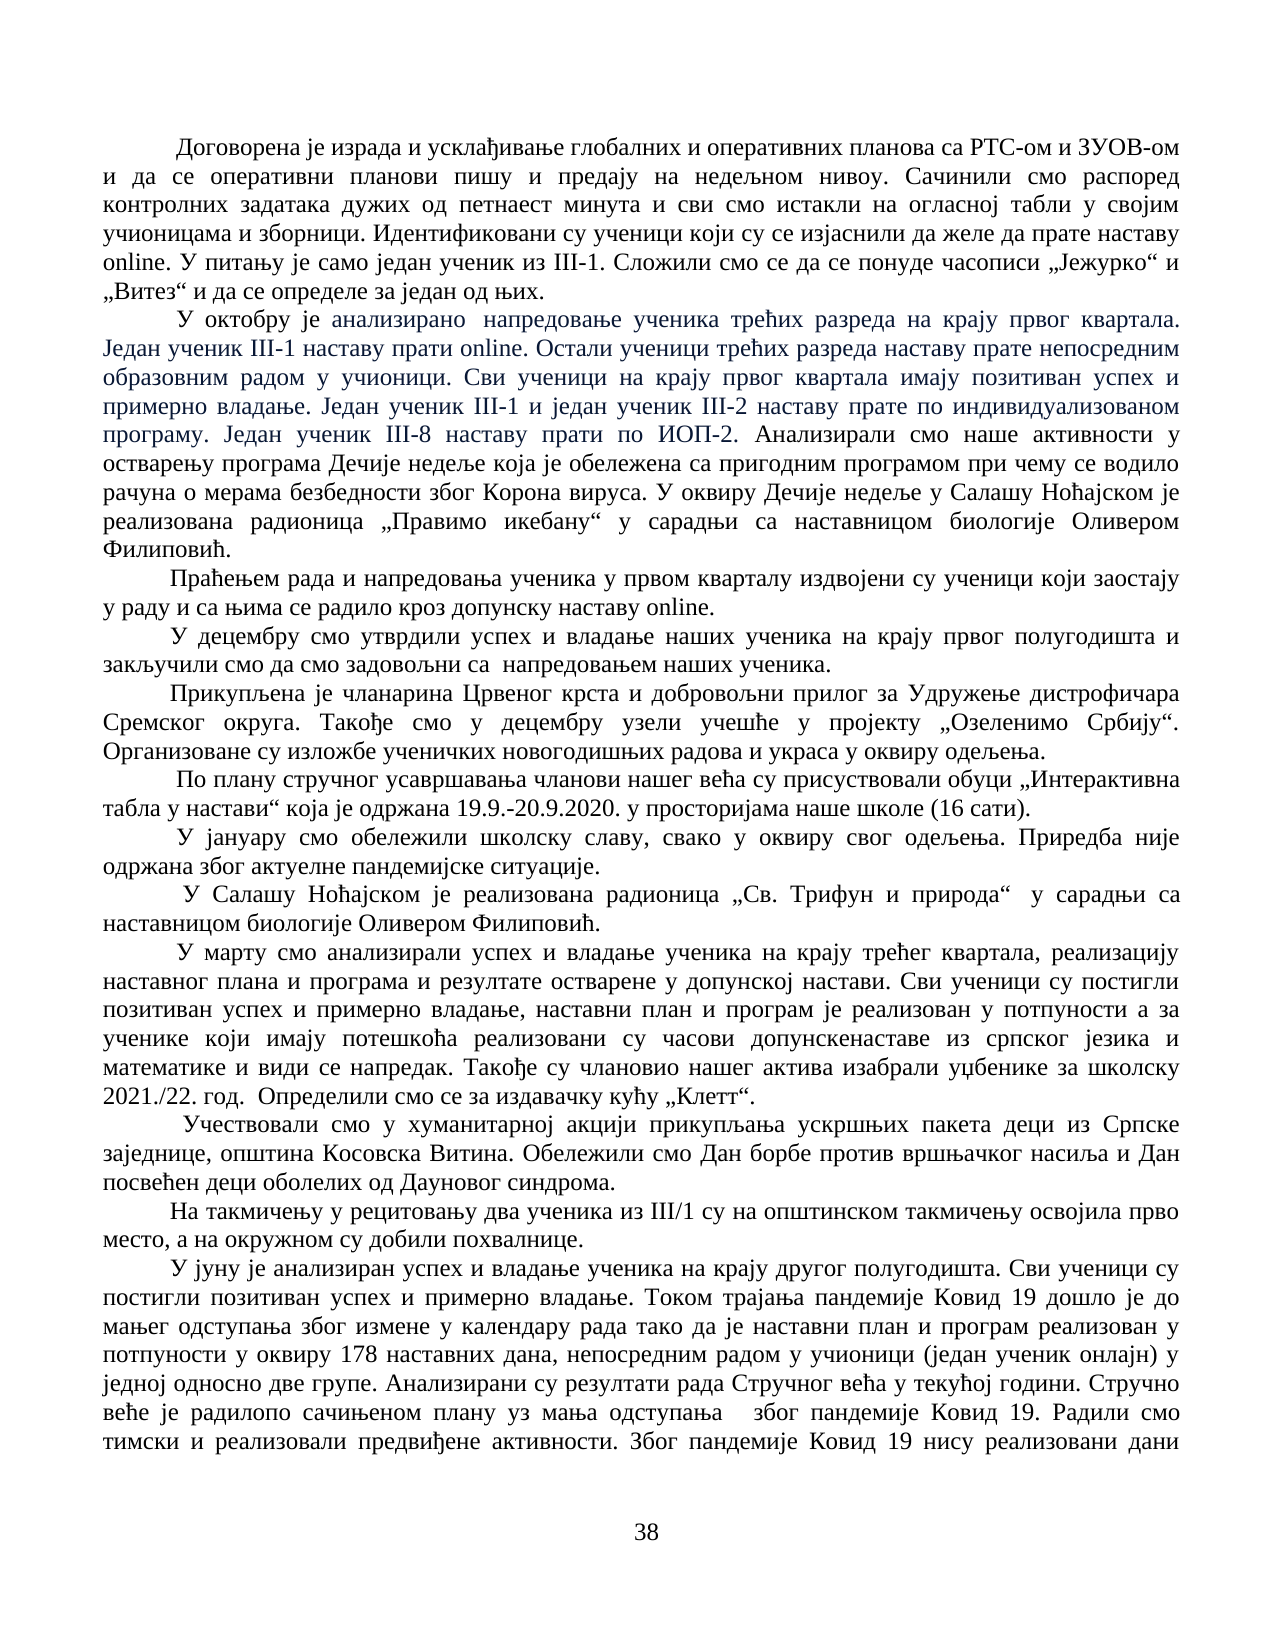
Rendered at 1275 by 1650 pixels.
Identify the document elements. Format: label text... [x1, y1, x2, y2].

text У октобру је анализирано напредовање ученика трећих разреда на крају првог квартала. Један ученик III-1 наставу прати online. Остали ученици трећих разреда наставу прате непосредним образовним радом у учионици. Сви ученици на крају првог квартала имају позитиван успех и примерно владање. Један ученик III-1 и један ученик III-2 наставу прате по индивидуализованом програму. Један ученик III-8 наставу прати по ИОП-2. Анализирали смо наше активности у остварењу програма Дечије недеље која је обележена са пригодним програмом при чему се водило рачуна о мерама безбедности због Корона вируса. У оквиру Дечије недеље у Салашу Ноћајском је реализована радионица „Правимо икебану“ у сарадњи са наставницом биологије Оливером Филиповић. [103, 419, 1181, 563]
text У децембру смо утврдили успех и владање наших ученика на крају првог полугодишта и закључили смо да смо задовољни са напредовањем наших ученика. [103, 621, 1181, 678]
text Учествовали смо у хуманитарној акцији прикупљања ускршњих пакета деци из Српске заједнице, општина Косовска Витина. Обележили смо Дан борбе против вршњачког насиља и Дан посвећен деци оболелих од Дауновог синдрома. [103, 1109, 1181, 1196]
text На такмичењу у рецитовању два ученика из III/1 су на општинском такмичењу освојила прво место, а на окружном су добили похвалнице. [103, 1196, 1181, 1253]
text Договорена је израда и усклађивање глобалних и оперативних планова са РТС-ом и ЗУОВ-ом и да се оперативни планови пишу и предају на недељном нивоу. Сачинили смо распоред контролних задатака дужих од петнаест минута и сви смо истакли на огласној табли у својим учионицама и зборници. Идентификовани су ученици који су се изјаснили да желе да прате наставу online. У питању је само један ученик из III-1. Сложили смо се да се понуде часописи „Јежурко“ и „Витез“ и да се определе за један од њих. [103, 132, 1181, 304]
text У јануару смо обележили школску славу, свако у оквиру свог одељења. Приредба није одржана због актуелне пандемијске ситуације. [103, 822, 1181, 879]
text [103, 1253, 1181, 1454]
text У марту смо анализирали успех и владање ученика на крају трећег квартала, реализацију наставног плана и програма и резултате остварене у допунској настави. Сви ученици су постигли позитиван успех и примерно владање, наставни план и програм је реализован у потпуности а за ученике који имају потешкоћа реализовани су часови допунскенаставе из српског језика и математике и види се напредак. Такође су члановио нашег актива изабрали уџбенике за школску 2021./22. год. Определили смо се за издавачку кућу „Клетт“. [103, 937, 1181, 1109]
text Прикупљена је чланарина Црвеног крста и добровољни прилог за Удружење дистрофичара Сремског округа. Такође смо у децембру узели учешће у пројекту „Озеленимо Србију“. Организоване су изложбе ученичких новогодишњих радова и украса у оквиру одељења. [103, 678, 1181, 764]
text По плану стручног усавршавања чланови нашег већа су присуствовали обуци „Интерактивна табла у настави“ која је одржана 19.9.-20.9.2020. у просторијама наше школе (16 сати). [103, 764, 1181, 822]
text У Салашу Ноћајском је реализована радионица „Св. Трифун и природа“ у сарадњи са наставницом биологије Оливером Филиповић. [103, 879, 1181, 937]
text Праћењем рада и напредовања ученика у првом кварталу издвојени су ученици који заостају у раду и са њима се радило кроз допунску наставу online. [103, 563, 1181, 621]
